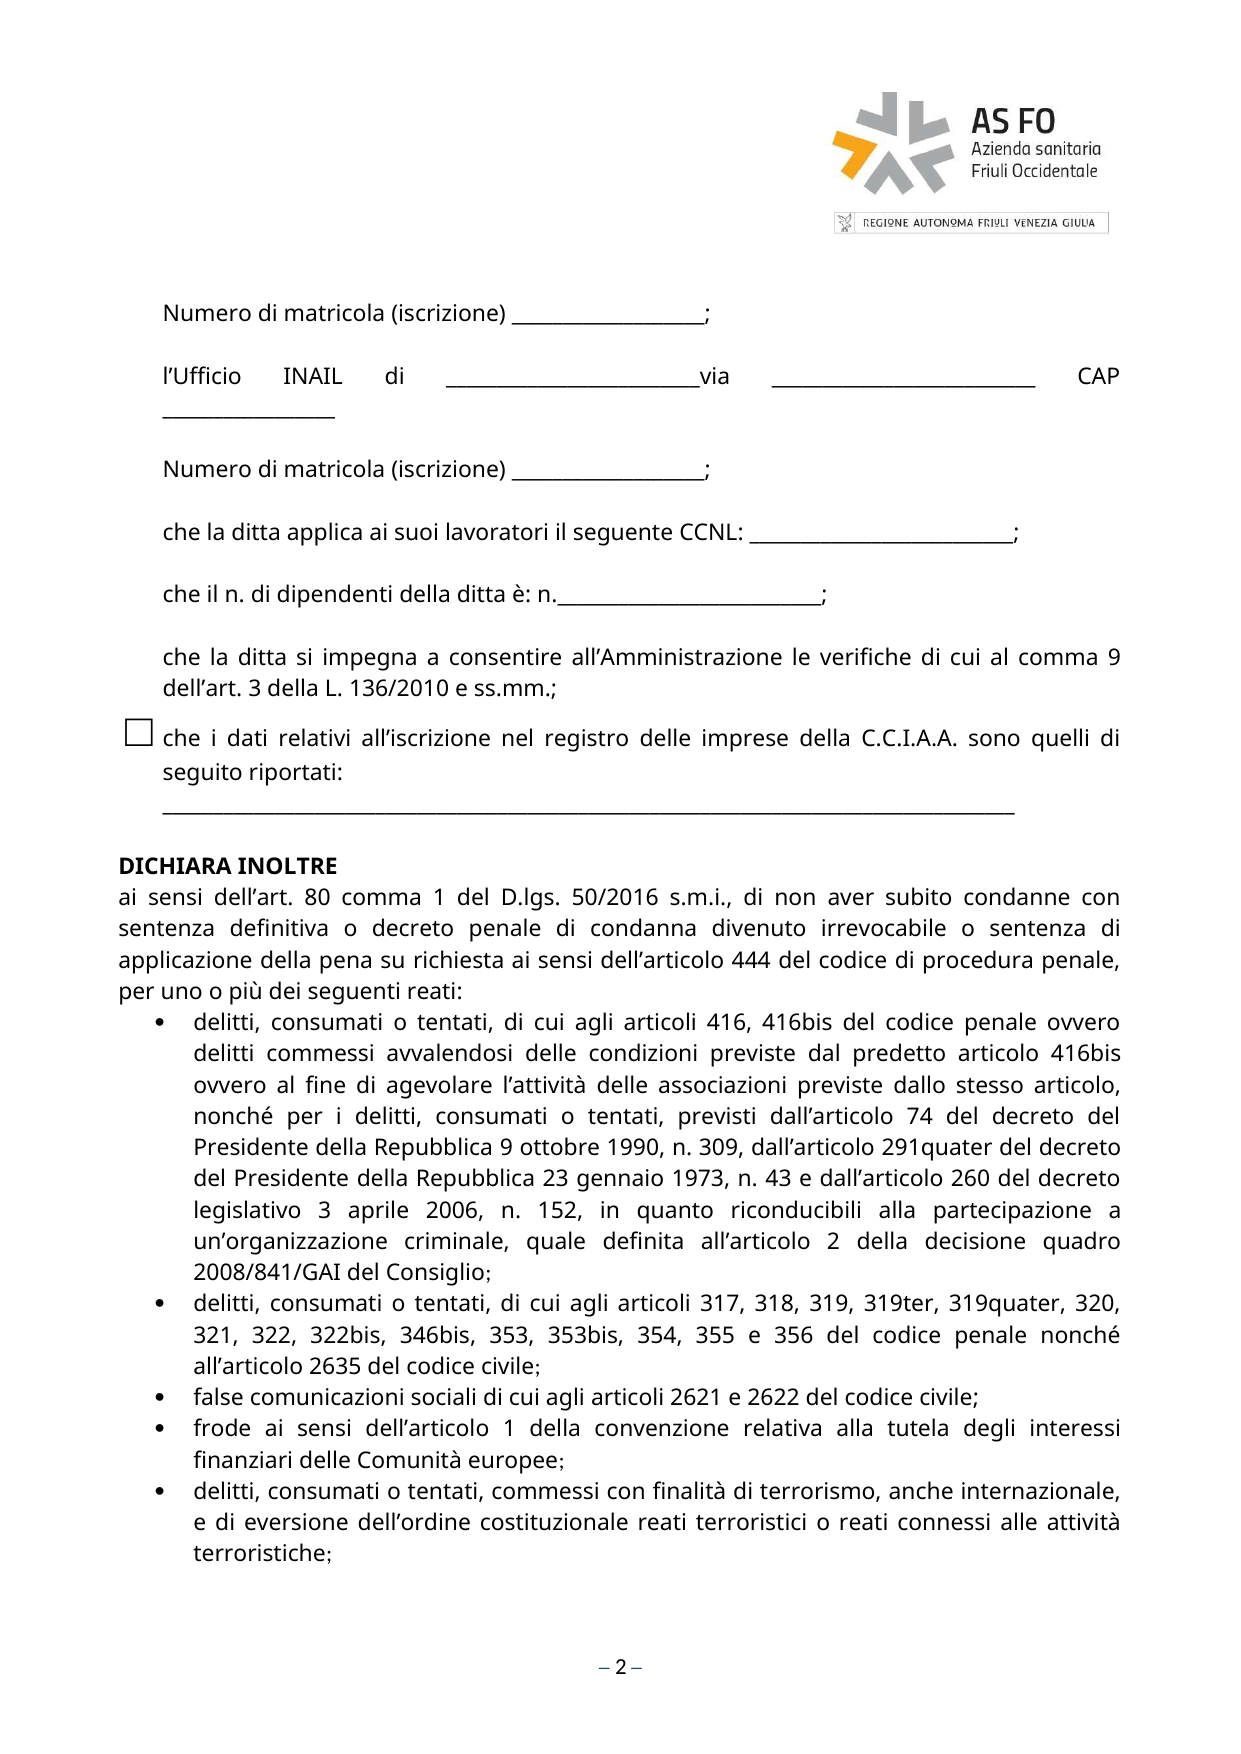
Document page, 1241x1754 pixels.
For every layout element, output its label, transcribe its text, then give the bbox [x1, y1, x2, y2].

list delitti, consumati o tentati, commessi con finalità di terrorismo, anche internazionale, e di eversione dell’ordine costituzionale reati terroristici o reati connessi alle attività terroristiche; [156, 1475, 1122, 1569]
text Numero di matricola (iscrizione) ___________________; [162, 297, 1122, 328]
list frode ai sensi dell’articolo 1 della convenzione relativa alla tutela degli interessi finanziari delle Comunità europee; [156, 1412, 1122, 1475]
list false comunicazioni sociali di cui agli articoli 2621 e 2622 del codice civile; [156, 1381, 1122, 1412]
text che la ditta si impegna a consentire all’Amministrazione le verifiche di cui al comma 9 dell’art. 3 della L. 136/2010 e ss.mm.; [162, 641, 1122, 703]
text che il n. di dipendenti della ditta è: n.__________________________; [162, 578, 1122, 610]
text ai sensi dell’art. 80 comma 1 del D.lgs. 50/2016 s.m.i., di non aver subito condanne con sentenza definitiva o decreto penale di condanna divenuto irrevocabile o sentenza di applicazione della pena su richiesta ai sensi dell’articolo 444 del codice di procedura penale, per uno o più dei seguenti reati: [118, 881, 1122, 1006]
text l’Ufficio INAIL di _________________________via __________________________ CAP _________________ [162, 360, 1122, 422]
text DICHIARA INOLTRE [118, 850, 1122, 881]
list delitti, consumati o tentati, di cui agli articoli 416, 416bis del codice penale ovvero delitti commessi avvalendosi delle condizioni previste dal predetto articolo 416bis ovvero al fine di agevolare l’attività delle associazioni previste dallo stesso articolo, nonché per i delitti, consumati o tentati, previsti dall’articolo 74 del decreto del Presidente della Repubblica 9 ottobre 1990, n. 309, dall’articolo 291quater del decreto del Presidente della Repubblica 23 gennaio 1973, n. 43 e dall’articolo 260 del decreto legislativo 3 aprile 2006, n. 152, in quanto riconducibili alla partecipazione a un’organizzazione criminale, quale definita all’articolo 2 della decisione quadro 2008/841/GAI del Consiglio; [156, 1006, 1122, 1287]
text che la ditta applica ai suoi lavoratori il seguente CCNL: __________________________; [162, 516, 1122, 547]
list delitti, consumati o tentati, di cui agli articoli 317, 318, 319, 319ter, 319quater, 320, 321, 322, 322bis, 346bis, 353, 353bis, 354, 355 e 356 del codice penale nonché all’articolo 2635 del codice civile; [156, 1287, 1122, 1381]
text Numero di matricola (iscrizione) ___________________; [162, 453, 1122, 485]
list che i dati relativi all’iscrizione nel registro delle imprese della C.C.I.A.A. sono quelli di seguito riportati: [125, 703, 1122, 787]
text ____________________________________________________________________________________ [162, 787, 1122, 819]
